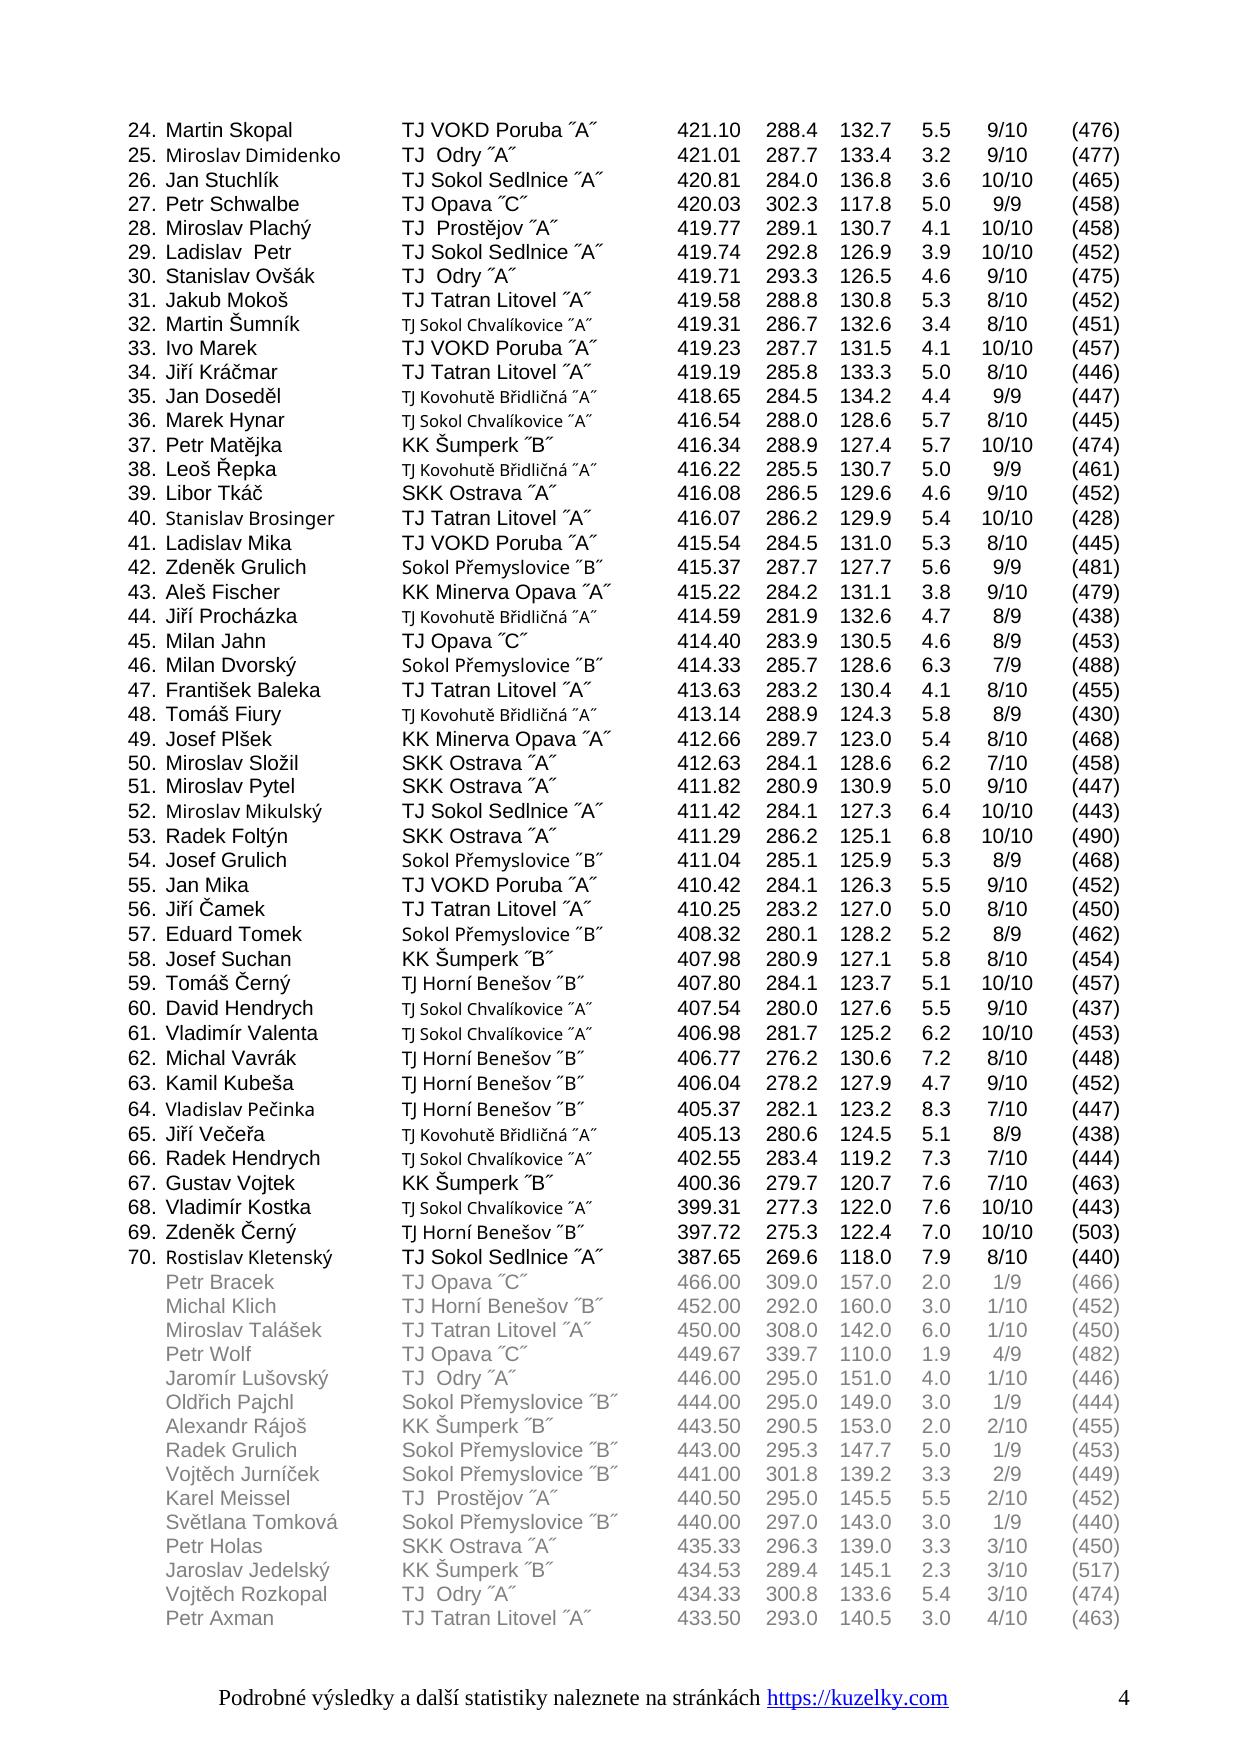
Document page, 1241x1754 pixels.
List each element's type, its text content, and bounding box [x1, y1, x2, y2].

text 33. Ivo Marek TJ VOKD Poruba ˝A˝ 419.23 287.7 131.5 4.1 10/10 (457) [106, 336, 1134, 360]
text 50. Miroslav Složil SKK Ostrava ˝A˝ 412.63 284.1 128.6 6.2 7/10 (458) [106, 750, 1134, 774]
text 68. Vladimír Kostka TJ Sokol Chvalíkovice ˝A˝ 399.31 277.3 122.0 7.6 10/10 (443) [106, 1195, 1134, 1219]
text 53. Radek Foltýn SKK Ostrava ˝A˝ 411.29 286.2 125.1 6.8 10/10 (490) [106, 824, 1134, 848]
text 62. Michal Vavrák TJ Horní Benešov ˝B˝ 406.77 276.2 130.6 7.2 8/10 (448) [106, 1045, 1134, 1071]
text 51. Miroslav Pytel SKK Ostrava ˝A˝ 411.82 280.9 130.9 5.0 9/10 (447) [106, 774, 1134, 798]
text 52. Miroslav Mikulský TJ Sokol Sedlnice ˝A˝ 411.42 284.1 127.3 6.4 10/10 (443) [106, 798, 1134, 824]
text 34. Jiří Kráčmar TJ Tatran Litovel ˝A˝ 419.19 285.8 133.3 5.0 8/10 (446) [106, 360, 1134, 384]
text 27. Petr Schwalbe TJ Opava ˝C˝ 420.03 302.3 117.8 5.0 9/9 (458) [106, 192, 1134, 216]
text 49. Josef Plšek KK Minerva Opava ˝A˝ 412.66 289.7 123.0 5.4 8/10 (468) [106, 726, 1134, 750]
text 40. Stanislav Brosinger TJ Tatran Litovel ˝A˝ 416.07 286.2 129.9 5.4 10/10 (428) [106, 505, 1134, 531]
text Petr Bracek TJ Opava ˝C˝ 466.00 309.0 157.0 2.0 1/9 (466) [106, 1270, 1134, 1294]
text Petr Axman TJ Tatran Litovel ˝A˝ 433.50 293.0 140.5 3.0 4/10 (463) [106, 1606, 1134, 1629]
text Petr Holas SKK Ostrava ˝A˝ 435.33 296.3 139.0 3.3 3/10 (450) [106, 1534, 1134, 1558]
text 64. Vladislav Pečinka TJ Horní Benešov ˝B˝ 405.37 282.1 123.2 8.3 7/10 (447) [106, 1096, 1134, 1122]
text Miroslav Talášek TJ Tatran Litovel ˝A˝ 450.00 308.0 142.0 6.0 1/10 (450) [106, 1318, 1134, 1342]
text 31. Jakub Mokoš TJ Tatran Litovel ˝A˝ 419.58 288.8 130.8 5.3 8/10 (452) [106, 287, 1134, 311]
text 26. Jan Stuchlík TJ Sokol Sedlnice ˝A˝ 420.81 284.0 136.8 3.6 10/10 (465) [106, 168, 1134, 192]
text Jaroslav Jedelský KK Šumperk ˝B˝ 434.53 289.4 145.1 2.3 3/10 (517) [106, 1558, 1134, 1582]
text 28. Miroslav Plachý TJ Prostějov ˝A˝ 419.77 289.1 130.7 4.1 10/10 (458) [106, 216, 1134, 239]
text 70. Rostislav Kletenský TJ Sokol Sedlnice ˝A˝ 387.65 269.6 118.0 7.9 8/10 (440) [106, 1245, 1134, 1270]
text 58. Josef Suchan KK Šumperk ˝B˝ 407.98 280.9 127.1 5.8 8/10 (454) [106, 947, 1134, 971]
text 39. Libor Tkáč SKK Ostrava ˝A˝ 416.08 286.5 129.6 4.6 9/10 (452) [106, 481, 1134, 505]
text Michal Klich TJ Horní Benešov ˝B˝ 452.00 292.0 160.0 3.0 1/10 (452) [106, 1294, 1134, 1318]
text 57. Eduard Tomek Sokol Přemyslovice ˝B˝ 408.32 280.1 128.2 5.2 8/9 (462) [106, 921, 1134, 947]
text 59. Tomáš Černý TJ Horní Benešov ˝B˝ 407.80 284.1 123.7 5.1 10/10 (457) [106, 971, 1134, 996]
text 60. David Hendrych TJ Sokol Chvalíkovice ˝A˝ 407.54 280.0 127.6 5.5 9/10 (437) [106, 996, 1134, 1021]
text 67. Gustav Vojtek KK Šumperk ˝B˝ 400.36 279.7 120.7 7.6 7/10 (463) [106, 1171, 1134, 1195]
text 29. Ladislav Petr TJ Sokol Sedlnice ˝A˝ 419.74 292.8 126.9 3.9 10/10 (452) [106, 239, 1134, 263]
text 32. Martin Šumník TJ Sokol Chvalíkovice ˝A˝ 419.31 286.7 132.6 3.4 8/10 (451) [106, 311, 1134, 336]
text 63. Kamil Kubeša TJ Horní Benešov ˝B˝ 406.04 278.2 127.9 4.7 9/10 (452) [106, 1071, 1134, 1096]
text Karel Meissel TJ Prostějov ˝A˝ 440.50 295.0 145.5 5.5 2/10 (452) [106, 1486, 1134, 1510]
text 46. Milan Dvorský Sokol Přemyslovice ˝B˝ 414.33 285.7 128.6 6.3 7/9 (488) [106, 652, 1134, 678]
text 56. Jiří Čamek TJ Tatran Litovel ˝A˝ 410.25 283.2 127.0 5.0 8/10 (450) [106, 897, 1134, 921]
text Vojtěch Rozkopal TJ Odry ˝A˝ 434.33 300.8 133.6 5.4 3/10 (474) [106, 1582, 1134, 1606]
text 43. Aleš Fischer KK Minerva Opava ˝A˝ 415.22 284.2 131.1 3.8 9/10 (479) [106, 580, 1134, 604]
text 61. Vladimír Valenta TJ Sokol Chvalíkovice ˝A˝ 406.98 281.7 125.2 6.2 10/10 (453) [106, 1021, 1134, 1045]
text 41. Ladislav Mika TJ VOKD Poruba ˝A˝ 415.54 284.5 131.0 5.3 8/10 (445) [106, 531, 1134, 554]
text Petr Wolf TJ Opava ˝C˝ 449.67 339.7 110.0 1.9 4/9 (482) [106, 1342, 1134, 1366]
text Radek Grulich Sokol Přemyslovice ˝B˝ 443.00 295.3 147.7 5.0 1/9 (453) [106, 1438, 1134, 1462]
text 54. Josef Grulich Sokol Přemyslovice ˝B˝ 411.04 285.1 125.9 5.3 8/9 (468) [106, 848, 1134, 873]
text 38. Leoš Řepka TJ Kovohutě Břidličná ˝A˝ 416.22 285.5 130.7 5.0 9/9 (461) [106, 457, 1134, 481]
text Vojtěch Jurníček Sokol Přemyslovice ˝B˝ 441.00 301.8 139.2 3.3 2/9 (449) [106, 1462, 1134, 1486]
text 35. Jan Doseděl TJ Kovohutě Břidličná ˝A˝ 418.65 284.5 134.2 4.4 9/9 (447) [106, 384, 1134, 408]
text 66. Radek Hendrych TJ Sokol Chvalíkovice ˝A˝ 402.55 283.4 119.2 7.3 7/10 (444) [106, 1146, 1134, 1171]
text 69. Zdeněk Černý TJ Horní Benešov ˝B˝ 397.72 275.3 122.4 7.0 10/10 (503) [106, 1219, 1134, 1245]
text 47. František Baleka TJ Tatran Litovel ˝A˝ 413.63 283.2 130.4 4.1 8/10 (455) [106, 678, 1134, 702]
text 30. Stanislav Ovšák TJ Odry ˝A˝ 419.71 293.3 126.5 4.6 9/10 (475) [106, 263, 1134, 287]
text 44. Jiří Procházka TJ Kovohutě Břidličná ˝A˝ 414.59 281.9 132.6 4.7 8/9 (438) [106, 604, 1134, 628]
text 25. Miroslav Dimidenko TJ Odry ˝A˝ 421.01 287.7 133.4 3.2 9/10 (477) [106, 142, 1134, 168]
text 42. Zdeněk Grulich Sokol Přemyslovice ˝B˝ 415.37 287.7 127.7 5.6 9/9 (481) [106, 554, 1134, 580]
text Světlana Tomková Sokol Přemyslovice ˝B˝ 440.00 297.0 143.0 3.0 1/9 (440) [106, 1510, 1134, 1534]
text 55. Jan Mika TJ VOKD Poruba ˝A˝ 410.42 284.1 126.3 5.5 9/10 (452) [106, 873, 1134, 897]
text Oldřich Pajchl Sokol Přemyslovice ˝B˝ 444.00 295.0 149.0 3.0 1/9 (444) [106, 1390, 1134, 1414]
text 48. Tomáš Fiury TJ Kovohutě Břidličná ˝A˝ 413.14 288.9 124.3 5.8 8/9 (430) [106, 702, 1134, 726]
text 36. Marek Hynar TJ Sokol Chvalíkovice ˝A˝ 416.54 288.0 128.6 5.7 8/10 (445) [106, 408, 1134, 433]
text 37. Petr Matějka KK Šumperk ˝B˝ 416.34 288.9 127.4 5.7 10/10 (474) [106, 433, 1134, 457]
text Alexandr Rájoš KK Šumperk ˝B˝ 443.50 290.5 153.0 2.0 2/10 (455) [106, 1414, 1134, 1438]
text 24. Martin Skopal TJ VOKD Poruba ˝A˝ 421.10 288.4 132.7 5.5 9/10 (476) [106, 118, 1134, 142]
text Jaromír Lušovský TJ Odry ˝A˝ 446.00 295.0 151.0 4.0 1/10 (446) [106, 1366, 1134, 1390]
text 45. Milan Jahn TJ Opava ˝C˝ 414.40 283.9 130.5 4.6 8/9 (453) [106, 628, 1134, 652]
text 65. Jiří Večeřa TJ Kovohutě Břidličná ˝A˝ 405.13 280.6 124.5 5.1 8/9 (438) [106, 1122, 1134, 1146]
